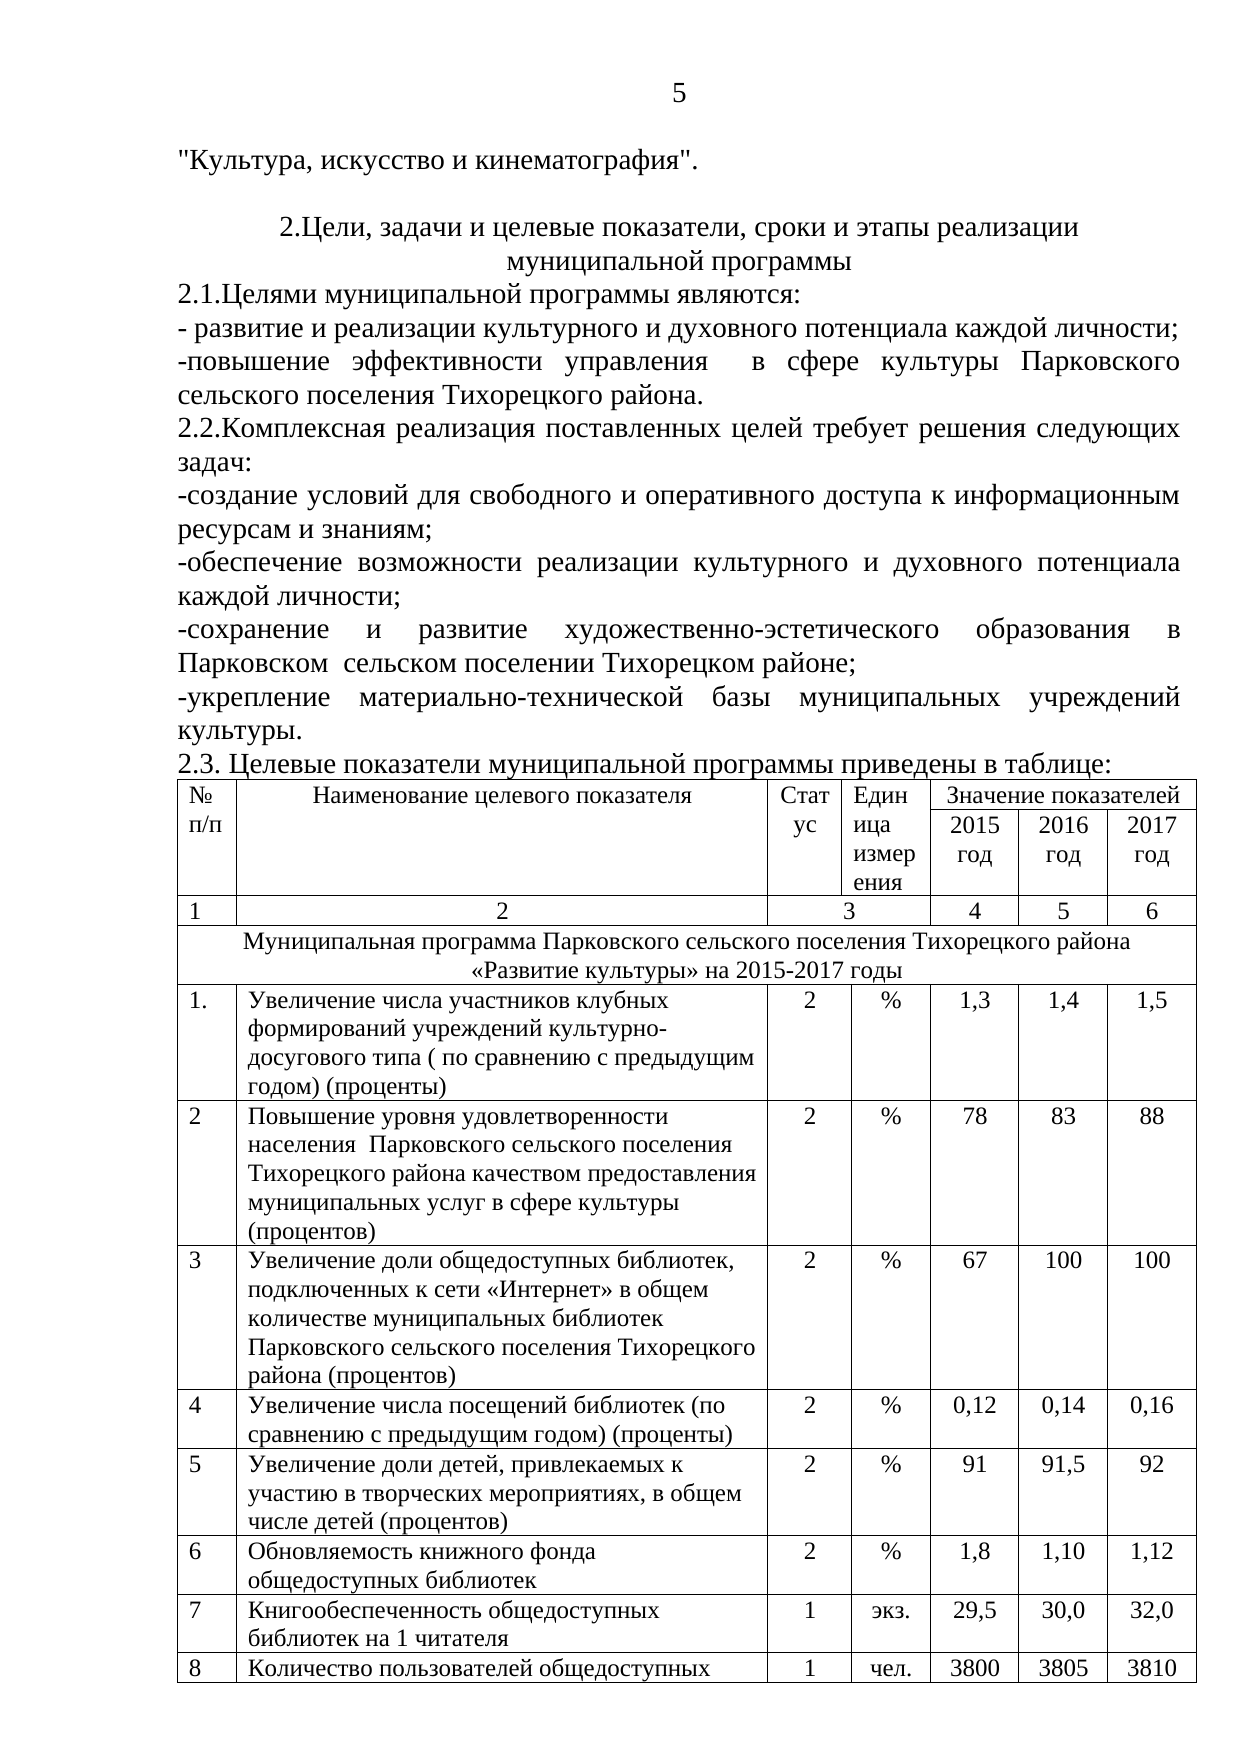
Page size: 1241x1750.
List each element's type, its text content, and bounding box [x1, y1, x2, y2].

table_cell 2 [768, 1390, 851, 1448]
table_header Статус [768, 780, 841, 895]
table_cell % [852, 985, 930, 1100]
table_cell 83 [1019, 1101, 1107, 1244]
table_cell 6 [1108, 896, 1196, 925]
table_cell 1,5 [1108, 985, 1196, 1100]
table_cell экз. [852, 1595, 930, 1652]
text -повышение эффективности управления в сфере культуры Парковского сельского поселения Тихорецкого района. [177, 343, 1181, 410]
table_cell 78 [931, 1101, 1018, 1244]
table_cell 29,5 [931, 1595, 1018, 1652]
table_cell Увеличение числа посещений библиотек (по сравнению с предыдущим годом) (проценты) [237, 1390, 767, 1448]
text -укрепление материально-технической базы муниципальных учреждений культуры. [177, 679, 1181, 746]
table_cell 3800 [931, 1653, 1018, 1682]
table_cell 2016 год [1019, 810, 1107, 895]
table_cell 0,16 [1108, 1390, 1196, 1448]
table_cell Увеличение доли общедоступных библиотек, подключенных к сети «Интернет» в общем количестве муниципальных библиотек Парковского сельского поселения Тихорецкого района (процентов) [237, 1246, 767, 1389]
table_cell 32,0 [1108, 1595, 1196, 1652]
text -создание условий для свободного и оперативного доступа к информационным ресурсам и знаниям; [177, 477, 1181, 544]
text 2.Цели, задачи и целевые показатели, сроки и этапы реализации муниципальной программы [177, 209, 1181, 276]
table_header Единица измерения [842, 780, 930, 895]
table_cell 3 [178, 1246, 236, 1389]
table_cell 4 [178, 1390, 236, 1448]
table_cell 2 [768, 1449, 851, 1535]
table_cell 92 [1108, 1449, 1196, 1535]
text 2.3. Целевые показатели муниципальной программы приведены в таблице: [177, 746, 1181, 779]
table_cell 6 [178, 1536, 236, 1594]
table_cell 2015 год [931, 810, 1018, 895]
table_cell 67 [931, 1246, 1018, 1389]
table_cell 91,5 [1019, 1449, 1107, 1535]
table_cell 2017 год [1108, 810, 1196, 895]
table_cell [237, 1653, 767, 1682]
table_cell 3810 [1108, 1653, 1196, 1682]
text - развитие и реализации культурного и духовного потенциала каждой личности; [177, 310, 1181, 343]
table_cell 8 [178, 1653, 236, 1682]
table_cell % [852, 1449, 930, 1535]
table_cell 1. [178, 985, 236, 1100]
table_cell 91 [931, 1449, 1018, 1535]
table_cell Повышение уровня удовлетворенности населения Парковского сельского поселения Тихорецкого района качеством предоставления муниципальных услуг в сфере культуры (процентов) [237, 1101, 767, 1244]
table_cell 1,10 [1019, 1536, 1107, 1594]
table_cell 1,12 [1108, 1536, 1196, 1594]
table_cell Увеличение числа участников клубных формирований учреждений культурно-досугового типа ( по сравнению с предыдущим годом) (проценты) [237, 985, 767, 1100]
table_cell Книгообеспеченность общедоступных библиотек на 1 читателя [237, 1595, 767, 1652]
table_cell чел. [852, 1653, 930, 1682]
text 2.1.Целями муниципальной программы являются: [177, 276, 1181, 310]
table_cell 2 [768, 985, 851, 1100]
table_cell 1,4 [1019, 985, 1107, 1100]
table_cell 0,12 [931, 1390, 1018, 1448]
text -сохранение и развитие художественно-эстетического образования в Парковском сельском поселении Тихорецком районе; [177, 612, 1181, 679]
table_cell 1 [178, 896, 236, 925]
table_cell 5 [1019, 896, 1107, 925]
table_cell 2 [768, 1101, 851, 1244]
table_cell 3 [768, 896, 930, 925]
table_cell 7 [178, 1595, 236, 1652]
table_cell 4 [931, 896, 1018, 925]
table_cell 5 [178, 1449, 236, 1535]
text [177, 142, 1181, 176]
table_cell Увеличение доли детей, привлекаемых к участию в творческих мероприятиях, в общем числе детей (процентов) [237, 1449, 767, 1535]
table_cell 2 [237, 896, 767, 925]
table_cell 100 [1019, 1246, 1107, 1389]
table_header № п/п [178, 780, 236, 895]
table_cell 1 [768, 1653, 851, 1682]
table_cell 88 [1108, 1101, 1196, 1244]
table_cell % [852, 1101, 930, 1244]
table_cell % [852, 1536, 930, 1594]
table_cell % [852, 1390, 930, 1448]
table_cell % [852, 1246, 930, 1389]
table_cell 30,0 [1019, 1595, 1107, 1652]
table_header Наименование целевого показателя [237, 780, 767, 895]
table_cell 2 [178, 1101, 236, 1244]
table_cell 3805 [1019, 1653, 1107, 1682]
table_cell 1 [768, 1595, 851, 1652]
table_cell Муниципальная программа Парковского сельского поселения Тихорецкого района «Развитие культуры» на 2015-2017 годы [178, 926, 1196, 984]
table_header Значение показателей [931, 780, 1196, 809]
text 2.2.Комплексная реализация поставленных целей требует решения следующих задач: [177, 410, 1181, 477]
table_cell 0,14 [1019, 1390, 1107, 1448]
table_cell 100 [1108, 1246, 1196, 1389]
table_cell 1,8 [931, 1536, 1018, 1594]
table_cell 2 [768, 1246, 851, 1389]
table_cell 1,3 [931, 985, 1018, 1100]
table_cell Обновляемость книжного фонда общедоступных библиотек [237, 1536, 767, 1594]
text -обеспечение возможности реализации культурного и духовного потенциала каждой личности; [177, 544, 1181, 612]
table_cell 2 [768, 1536, 851, 1594]
